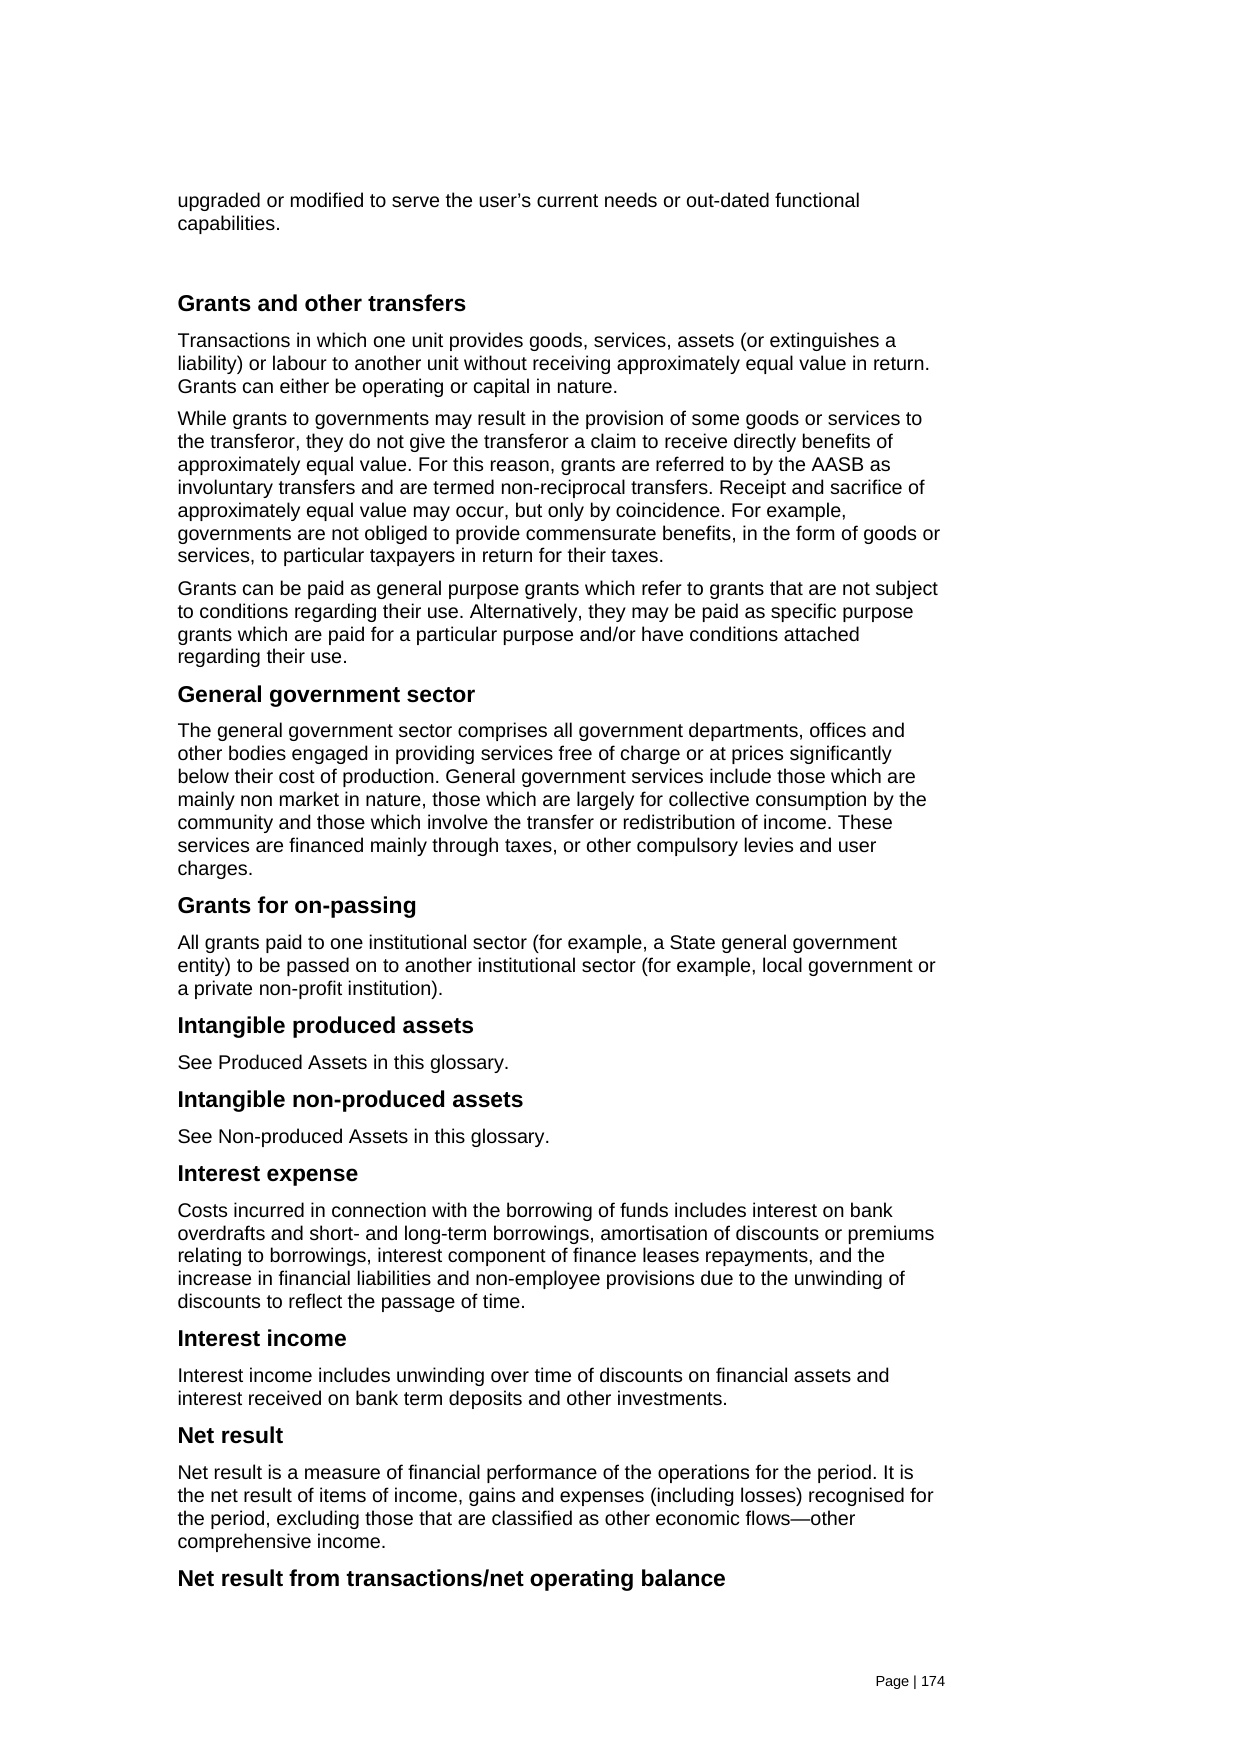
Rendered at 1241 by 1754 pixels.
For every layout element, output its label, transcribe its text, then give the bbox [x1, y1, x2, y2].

subtitle General government sector [177, 681, 945, 707]
subtitle Net result [177, 1422, 945, 1449]
subtitle Intangible produced assets [177, 1012, 945, 1038]
subtitle Grants for on-passing [177, 892, 945, 918]
text Grants can be paid as general purpose grants which refer to grants that are not subject to conditions regarding their use. Alternatively, they may be paid as specific purpose grants which are paid for a particular purpose and/or have conditions attached regarding their use. [177, 576, 945, 668]
text See Produced Assets in this glossary. [177, 1050, 945, 1073]
subtitle Net result from transactions/net operating balance [177, 1565, 945, 1591]
text Interest income includes unwinding over time of discounts on financial assets and interest received on bank term deposits and other investments. [177, 1364, 945, 1410]
subtitle Interest income [177, 1325, 945, 1352]
subtitle Intangible non-produced assets [177, 1086, 945, 1112]
text Transactions in which one unit provides goods, services, assets (or extinguishes a liability) or labour to another unit without receiving approximately equal value in return. Grants can either be operating or capital in nature. [177, 328, 945, 397]
text See Non-produced Assets in this glossary. [177, 1124, 945, 1147]
subtitle Interest expense [177, 1160, 945, 1186]
text While grants to governments may result in the provision of some goods or services to the transferor, they do not give the transferor a claim to receive directly benefits of approximately equal value. For this reason, grants are referred to by the AASB as involuntary transfers and are termed non-reciprocal transfers. Receipt and sacrifice of approximately equal value may occur, but only by coincidence. For example, governments are not obliged to provide commensurate benefits, in the form of goods or services, to particular taxpayers in return for their taxes. [177, 407, 945, 567]
subtitle Grants and other transfers [177, 290, 945, 316]
text All grants paid to one institutional sector (for example, a State general government entity) to be passed on to another institutional sector (for example, local government or a private non-profit institution). [177, 931, 945, 999]
text Net result is a measure of financial performance of the operations for the period. It is the net result of items of income, gains and expenses (including losses) recognised for the period, excluding those that are classified as other economic flows—other comprehensive income. [177, 1461, 945, 1552]
text Costs incurred in connection with the borrowing of funds includes interest on bank overdrafts and short- and long-term borrowings, amortisation of discounts or premiums relating to borrowings, interest component of finance leases repayments, and the increase in financial liabilities and non-employee provisions due to the unwinding of discounts to reflect the passage of time. [177, 1198, 945, 1313]
text The general government sector comprises all government departments, offices and other bodies engaged in providing services free of charge or at prices significantly below their cost of production. General government services include those which are mainly non market in nature, those which are largely for collective consumption by the community and those which involve the transfer or redistribution of income. These services are financed mainly through taxes, or other compulsory levies and user charges. [177, 719, 945, 879]
